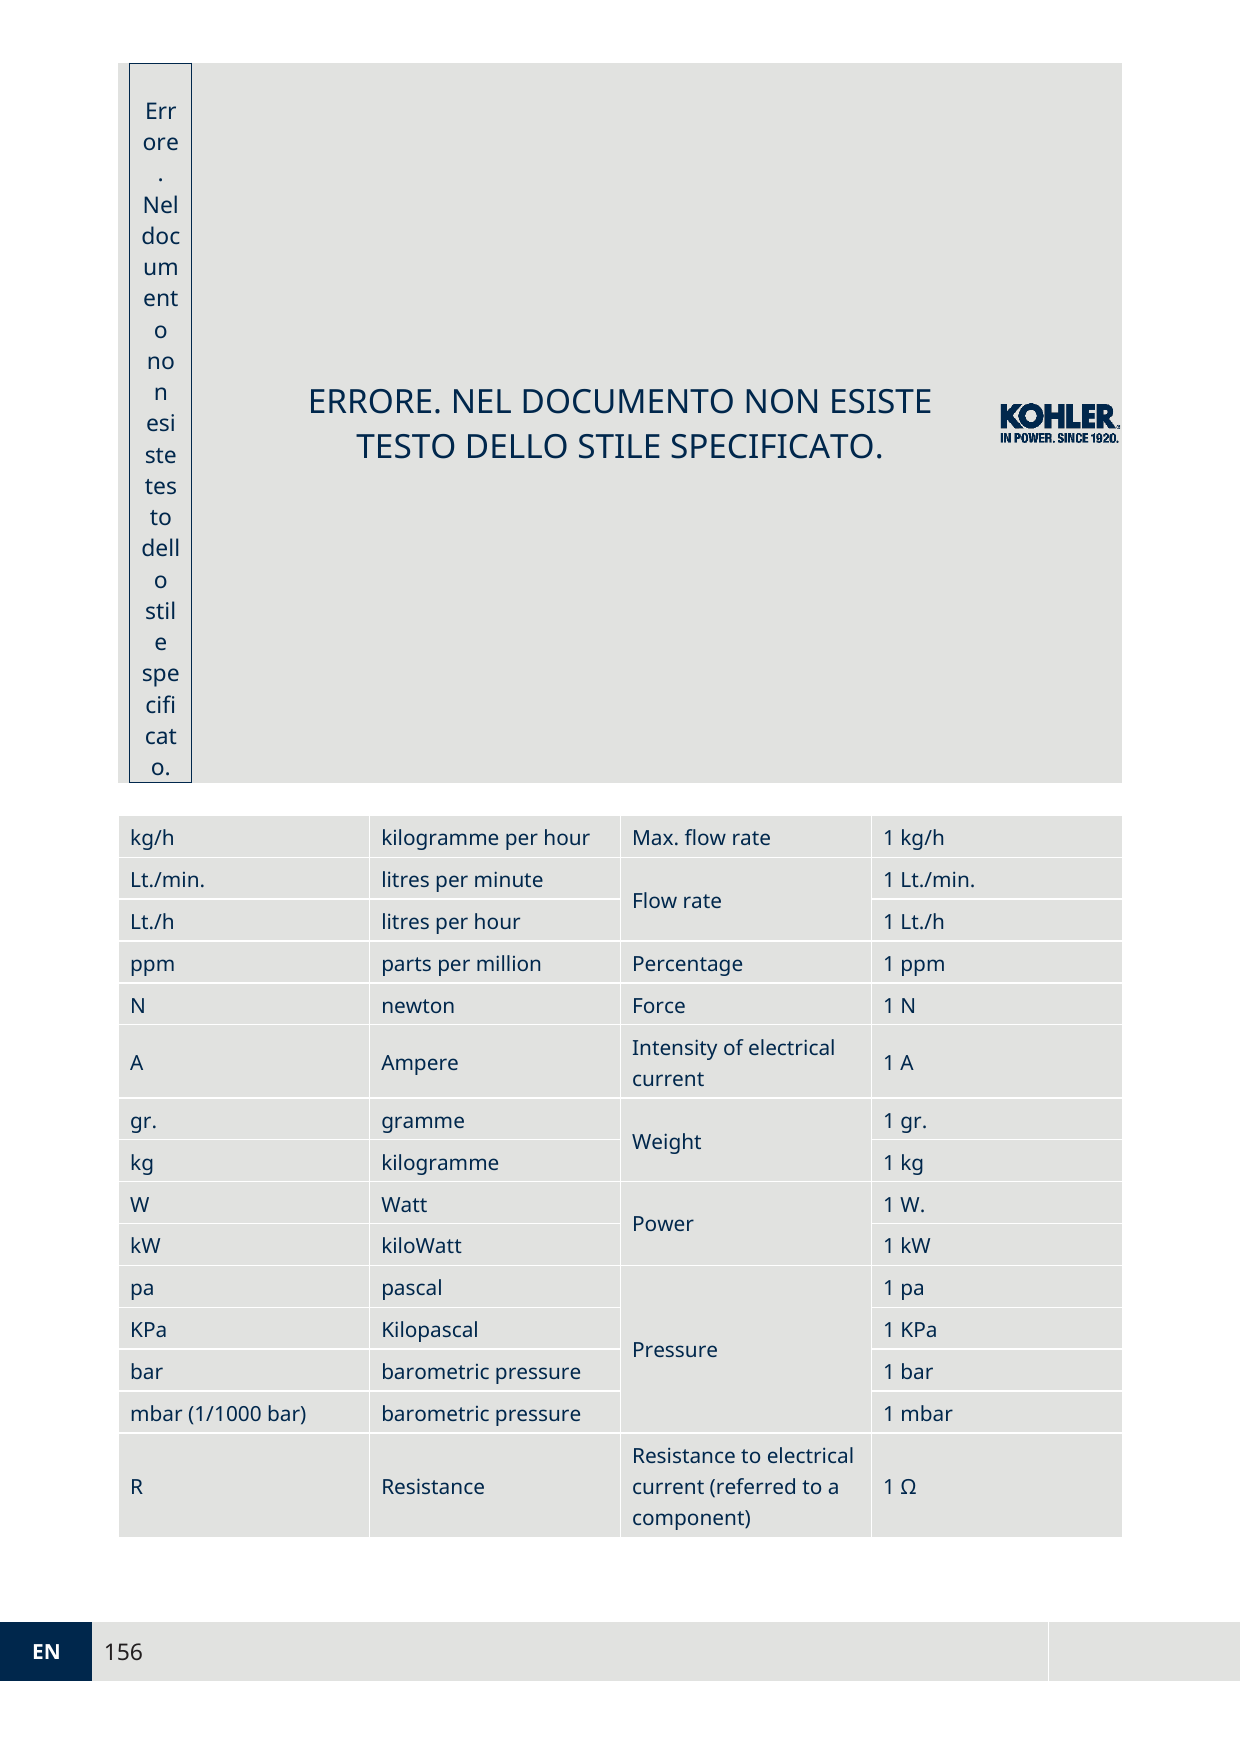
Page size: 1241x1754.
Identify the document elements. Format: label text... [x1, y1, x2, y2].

table_cell kiloWatt [370, 1224, 620, 1265]
table_cell pascal [370, 1266, 620, 1307]
table_cell 1 ppm [872, 942, 1122, 982]
table_cell 1 N [872, 984, 1122, 1024]
table_cell W [119, 1182, 369, 1223]
table_cell 1 kW [872, 1224, 1122, 1265]
table_cell 1 Ω [872, 1434, 1122, 1537]
table_cell Max. flow rate [621, 816, 871, 857]
table_cell Resistance to electrical current (referred to a component) [621, 1434, 871, 1537]
table_cell Weight [621, 1099, 871, 1181]
table_cell barometric pressure [370, 1350, 620, 1390]
table_cell kg/h [119, 816, 369, 857]
table_cell 1 kg/h [872, 816, 1122, 857]
table_cell Pressure [621, 1266, 871, 1432]
table_cell parts per million [370, 942, 620, 982]
table_cell mbar (1/1000 bar) [119, 1392, 369, 1432]
table_cell Power [621, 1182, 871, 1265]
table_cell 1 mbar [872, 1392, 1122, 1432]
table_cell 1 KPa [872, 1308, 1122, 1348]
table_cell Percentage [621, 942, 871, 982]
table_cell Watt [370, 1182, 620, 1223]
table_cell N [119, 984, 369, 1024]
table_cell barometric pressure [370, 1392, 620, 1432]
table_cell Kilopascal [370, 1308, 620, 1348]
table_cell kilogramme per hour [370, 816, 620, 857]
picture [1000, 403, 1121, 443]
table_cell newton [370, 984, 620, 1024]
table_cell 1 Lt./min. [872, 858, 1122, 898]
table_cell kW [119, 1224, 369, 1265]
table_cell Lt./h [119, 900, 369, 940]
table_cell A [119, 1025, 369, 1097]
table_cell Intensity of electrical current [621, 1025, 871, 1097]
table_cell Resistance [370, 1434, 620, 1537]
table_cell pa [119, 1266, 369, 1307]
table_cell Lt./min. [119, 858, 369, 898]
table_cell kilogramme [370, 1140, 620, 1181]
table_cell gr. [119, 1099, 369, 1139]
table_cell litres per minute [370, 858, 620, 898]
table_cell R [119, 1434, 369, 1537]
table_cell gramme [370, 1099, 620, 1139]
table_cell 1 Lt./h [872, 900, 1122, 940]
table_cell 1 pa [872, 1266, 1122, 1307]
table_cell Ampere [370, 1025, 620, 1097]
table_cell Flow rate [621, 858, 871, 940]
table_cell litres per hour [370, 900, 620, 940]
table_cell bar [119, 1350, 369, 1390]
table_cell Force [621, 984, 871, 1024]
table_cell 1 W. [872, 1182, 1122, 1223]
table_cell 1 A [872, 1025, 1122, 1097]
table_cell 1 bar [872, 1350, 1122, 1390]
table_cell 1 gr. [872, 1099, 1122, 1139]
table_cell ppm [119, 942, 369, 982]
table_cell kg [119, 1140, 369, 1181]
table_cell KPa [119, 1308, 369, 1348]
table_cell 1 kg [872, 1140, 1122, 1181]
